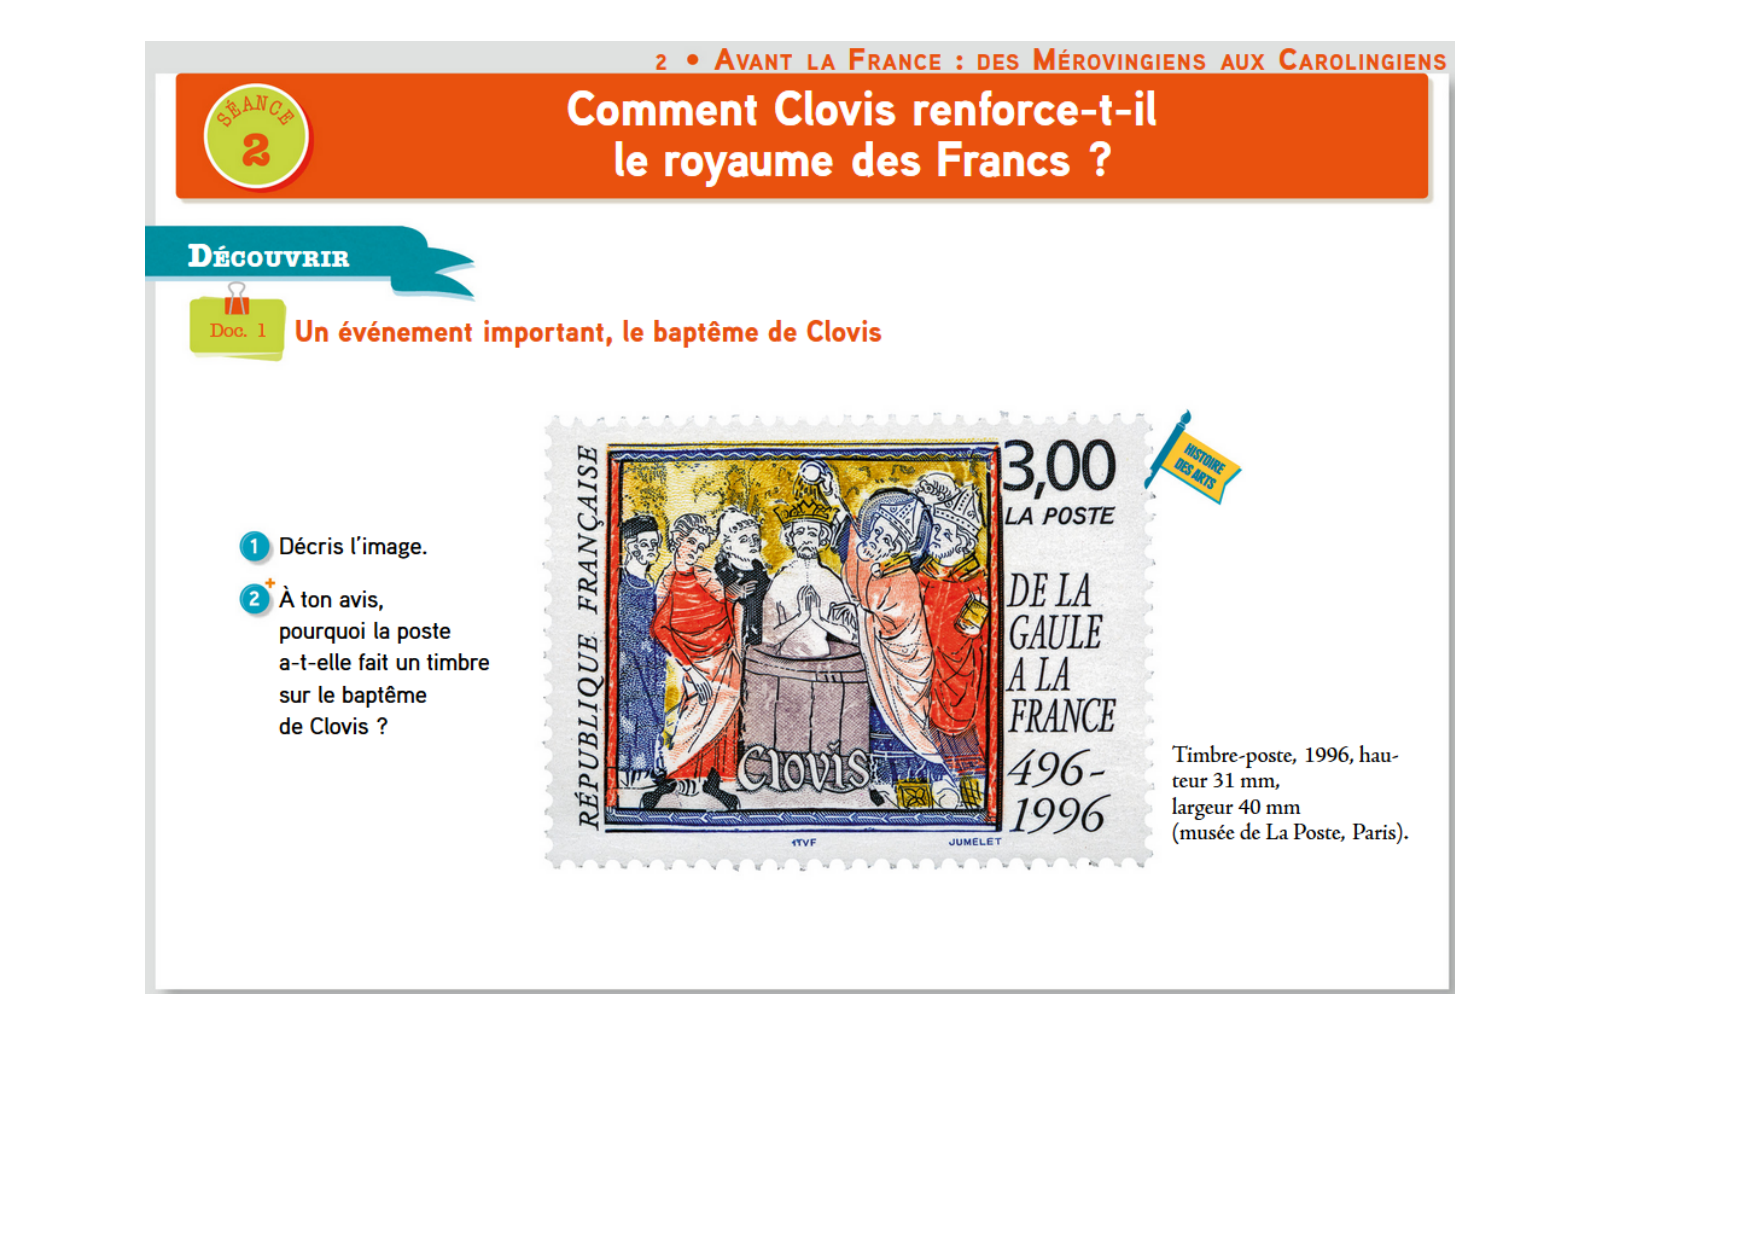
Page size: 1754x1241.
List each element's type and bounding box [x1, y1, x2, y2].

picture [145, 41, 1455, 994]
